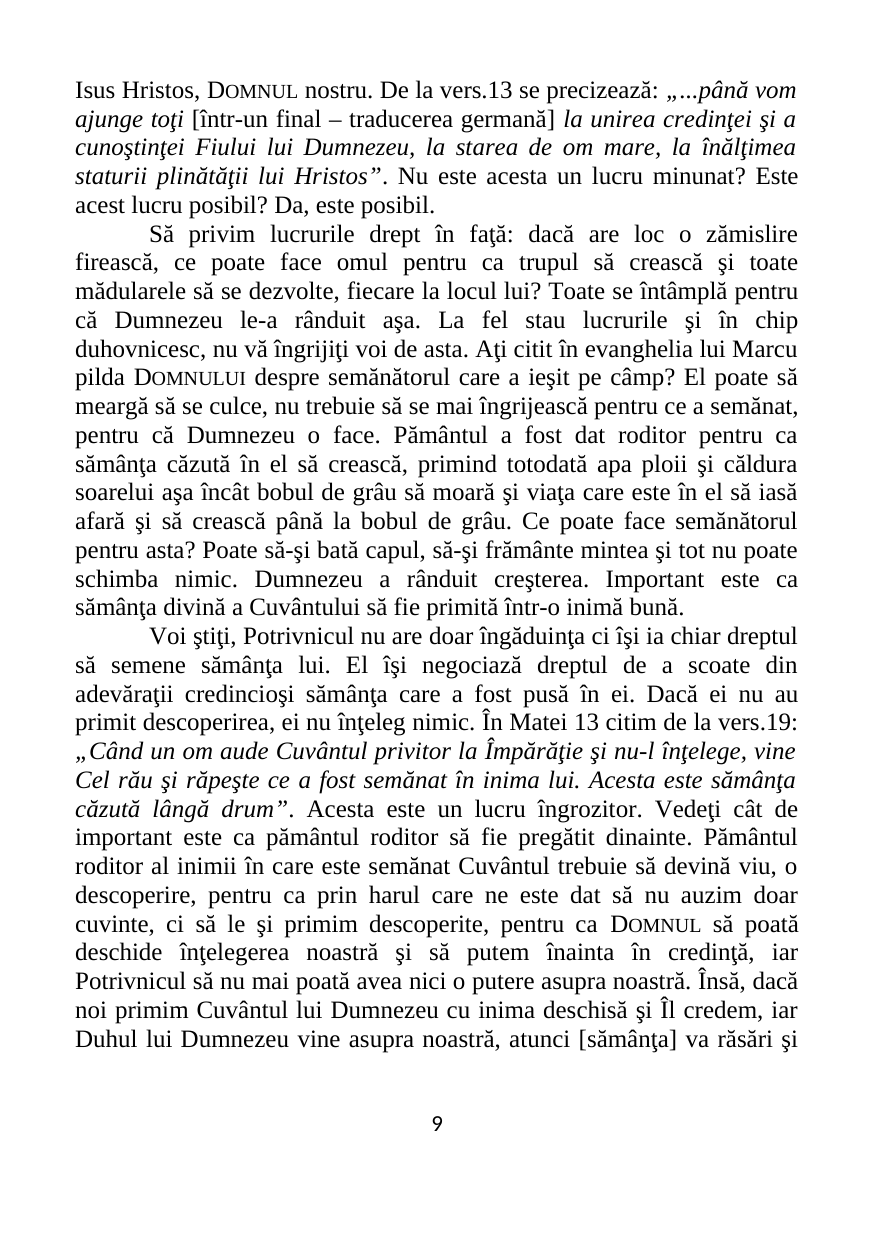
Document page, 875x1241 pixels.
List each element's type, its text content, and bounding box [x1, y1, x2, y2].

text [75, 621, 799, 1052]
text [75, 75, 799, 219]
text Să privim lucrurile drept în faţă: dacă are loc o zămislire firească, ce poate face omul pentru ca trupul să crească şi toate mădularele să se dezvolte, fiecare la locul lui? Toate se întâmplă pentru că Dumnezeu le-a rânduit aşa. La fel stau lucrurile şi în chip duhovnicesc, nu vă îngrijiţi voi de asta. Aţi citit în evanghelia lui Marcu pilda Domnului despre semănătorul care a ieşit pe câmp? El poate să meargă să se culce, nu trebuie să se mai îngrijească pentru ce a semănat, pentru că Dumnezeu o face. Pământul a fost dat roditor pentru ca sămânţa căzută în el să crească, primind totodată apa ploii şi căldura soarelui aşa încât bobul de grâu să moară şi viaţa care este în el să iasă afară şi să crească până la bobul de grâu. Ce poate face semănătorul pentru asta? Poate să-şi bată capul, să-şi frământe mintea şi tot nu poate schimba nimic. Dumnezeu a rânduit creşterea. Important este ca sămânţa divină a Cuvântului să fie primită într-o inimă bună. [75, 219, 799, 621]
